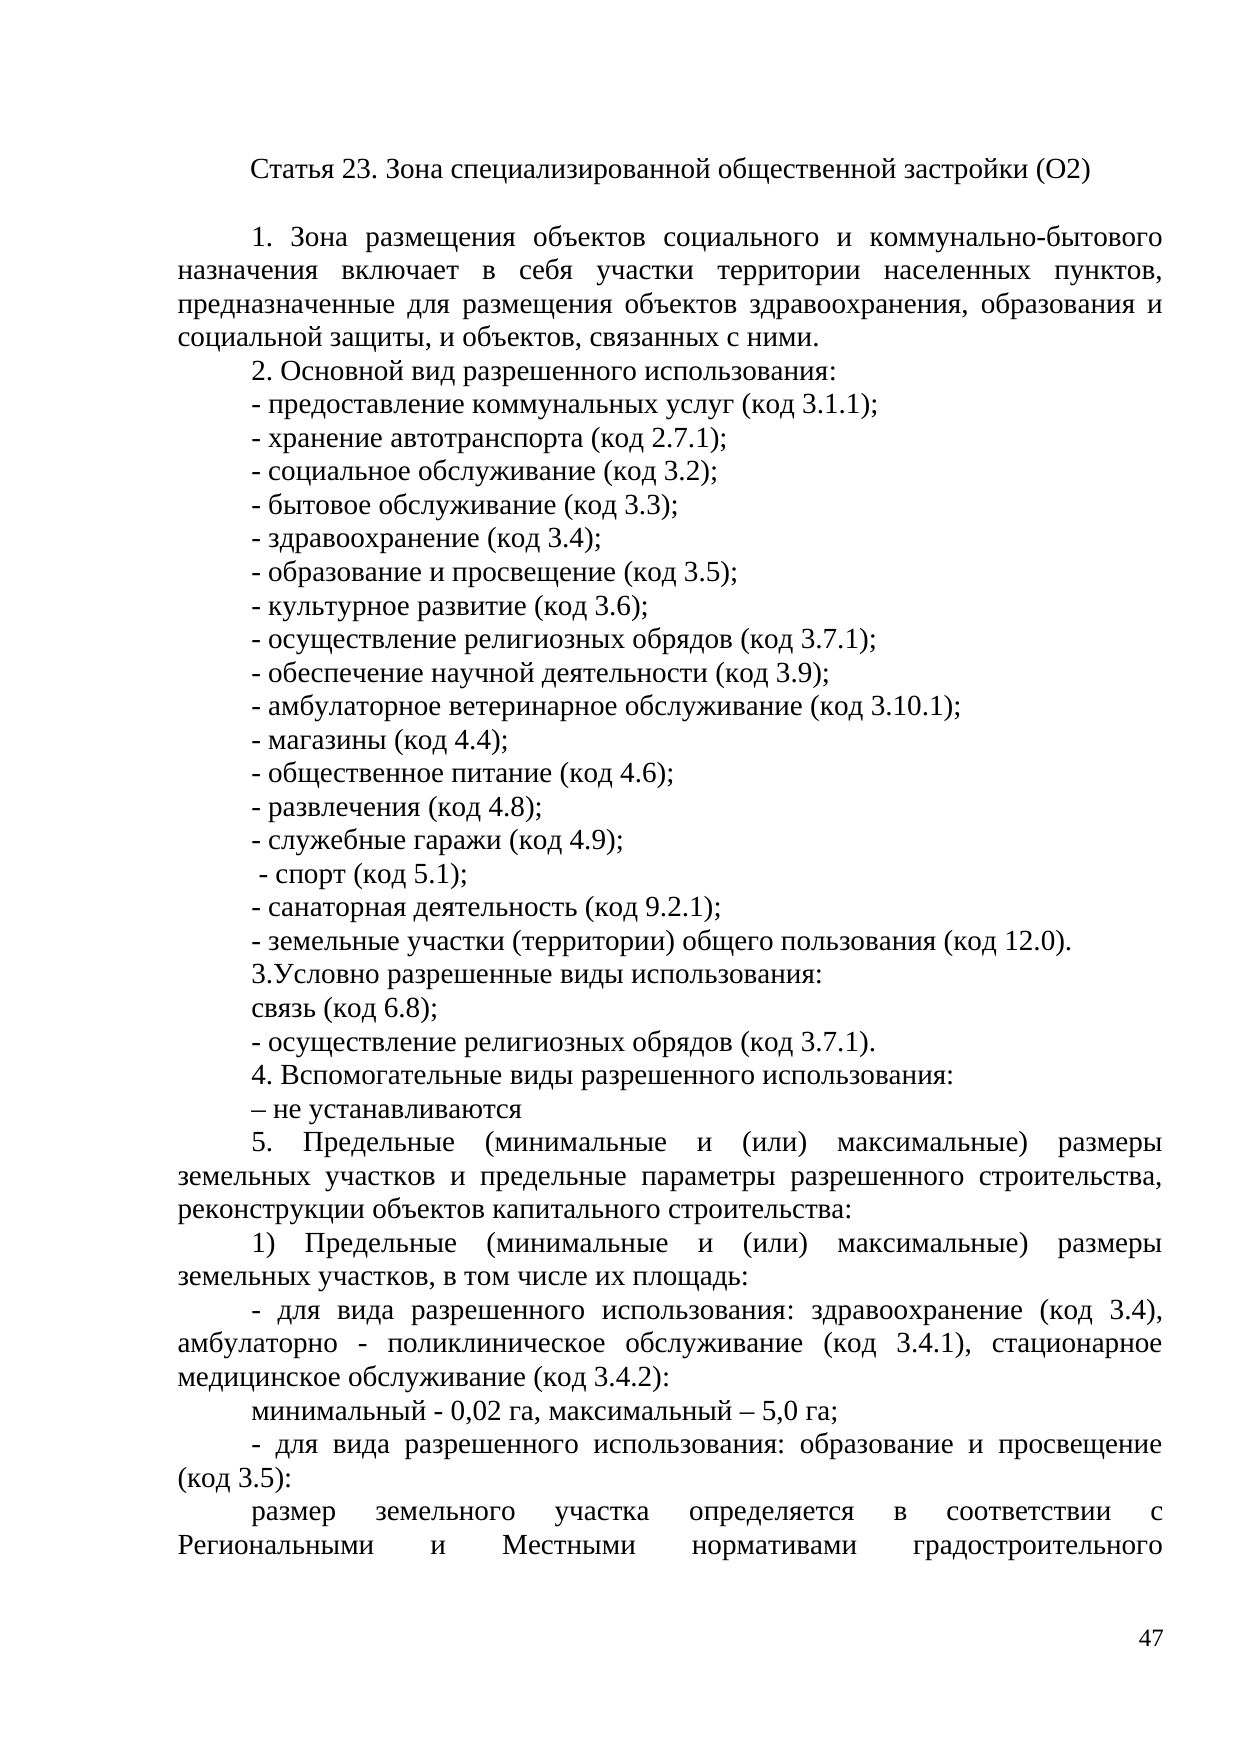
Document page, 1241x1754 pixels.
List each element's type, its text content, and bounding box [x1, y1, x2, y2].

text 3.Условно разрешенные виды использования: [177, 957, 1163, 990]
text 1) Предельные (минимальные и (или) максимальные) размеры земельных участков, в том числе их площадь: [177, 1225, 1163, 1292]
text - для вида разрешенного использования: здравоохранение (код 3.4), амбулаторно - поликлиническое обслуживание (код 3.4.1), стационарное медицинское обслуживание (код 3.4.2): [177, 1292, 1163, 1393]
text 2. Основной вид разрешенного использования: [177, 353, 1163, 386]
text - социальное обслуживание (код 3.2); [177, 453, 1163, 487]
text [177, 1493, 1163, 1560]
text 1. Зона размещения объектов социального и коммунально-бытового назначения включает в себя участки территории населенных пунктов, предназначенные для размещения объектов здравоохранения, образования и социальной защиты, и объектов, связанных с ними. [177, 219, 1163, 353]
text 4. Вспомогательные виды разрешенного использования: [177, 1057, 1163, 1091]
text - санаторная деятельность (код 9.2.1); [177, 889, 1163, 923]
text 5. Предельные (минимальные и (или) максимальные) размеры земельных участков и предельные параметры разрешенного строительства, реконструкции объектов капитального строительства: [177, 1124, 1163, 1225]
text - служебные гаражи (код 4.9); [177, 822, 1163, 856]
text - спорт (код 5.1); [177, 856, 1163, 889]
text - культурное развитие (код 3.6); [177, 588, 1163, 621]
text минимальный - 0,02 га, максимальный – 5,0 га; [177, 1393, 1163, 1426]
text связь (код 6.8); [177, 990, 1163, 1024]
text - осуществление религиозных обрядов (код 3.7.1); [177, 621, 1163, 655]
text - земельные участки (территории) общего пользования (код 12.0). [177, 923, 1163, 957]
text - амбулаторное ветеринарное обслуживание (код 3.10.1); [177, 688, 1163, 722]
text - для вида разрешенного использования: образование и просвещение (код 3.5): [177, 1426, 1163, 1493]
text - здравоохранение (код 3.4); [177, 521, 1163, 554]
text - бытовое обслуживание (код 3.3); [177, 487, 1163, 521]
text Статья 23. Зона специализированной общественной застройки (О2) [177, 152, 1163, 185]
text - образование и просвещение (код 3.5); [177, 554, 1163, 588]
text - магазины (код 4.4); [177, 722, 1163, 755]
text - хранение автотранспорта (код 2.7.1); [177, 420, 1163, 453]
text - осуществление религиозных обрядов (код 3.7.1). [177, 1024, 1163, 1057]
text - общественное питание (код 4.6); [177, 755, 1163, 789]
text - обеспечение научной деятельности (код 3.9); [177, 655, 1163, 688]
text - развлечения (код 4.8); [177, 789, 1163, 822]
text – не устанавливаются [177, 1091, 1163, 1124]
text - предоставление коммунальных услуг (код 3.1.1); [177, 386, 1163, 420]
